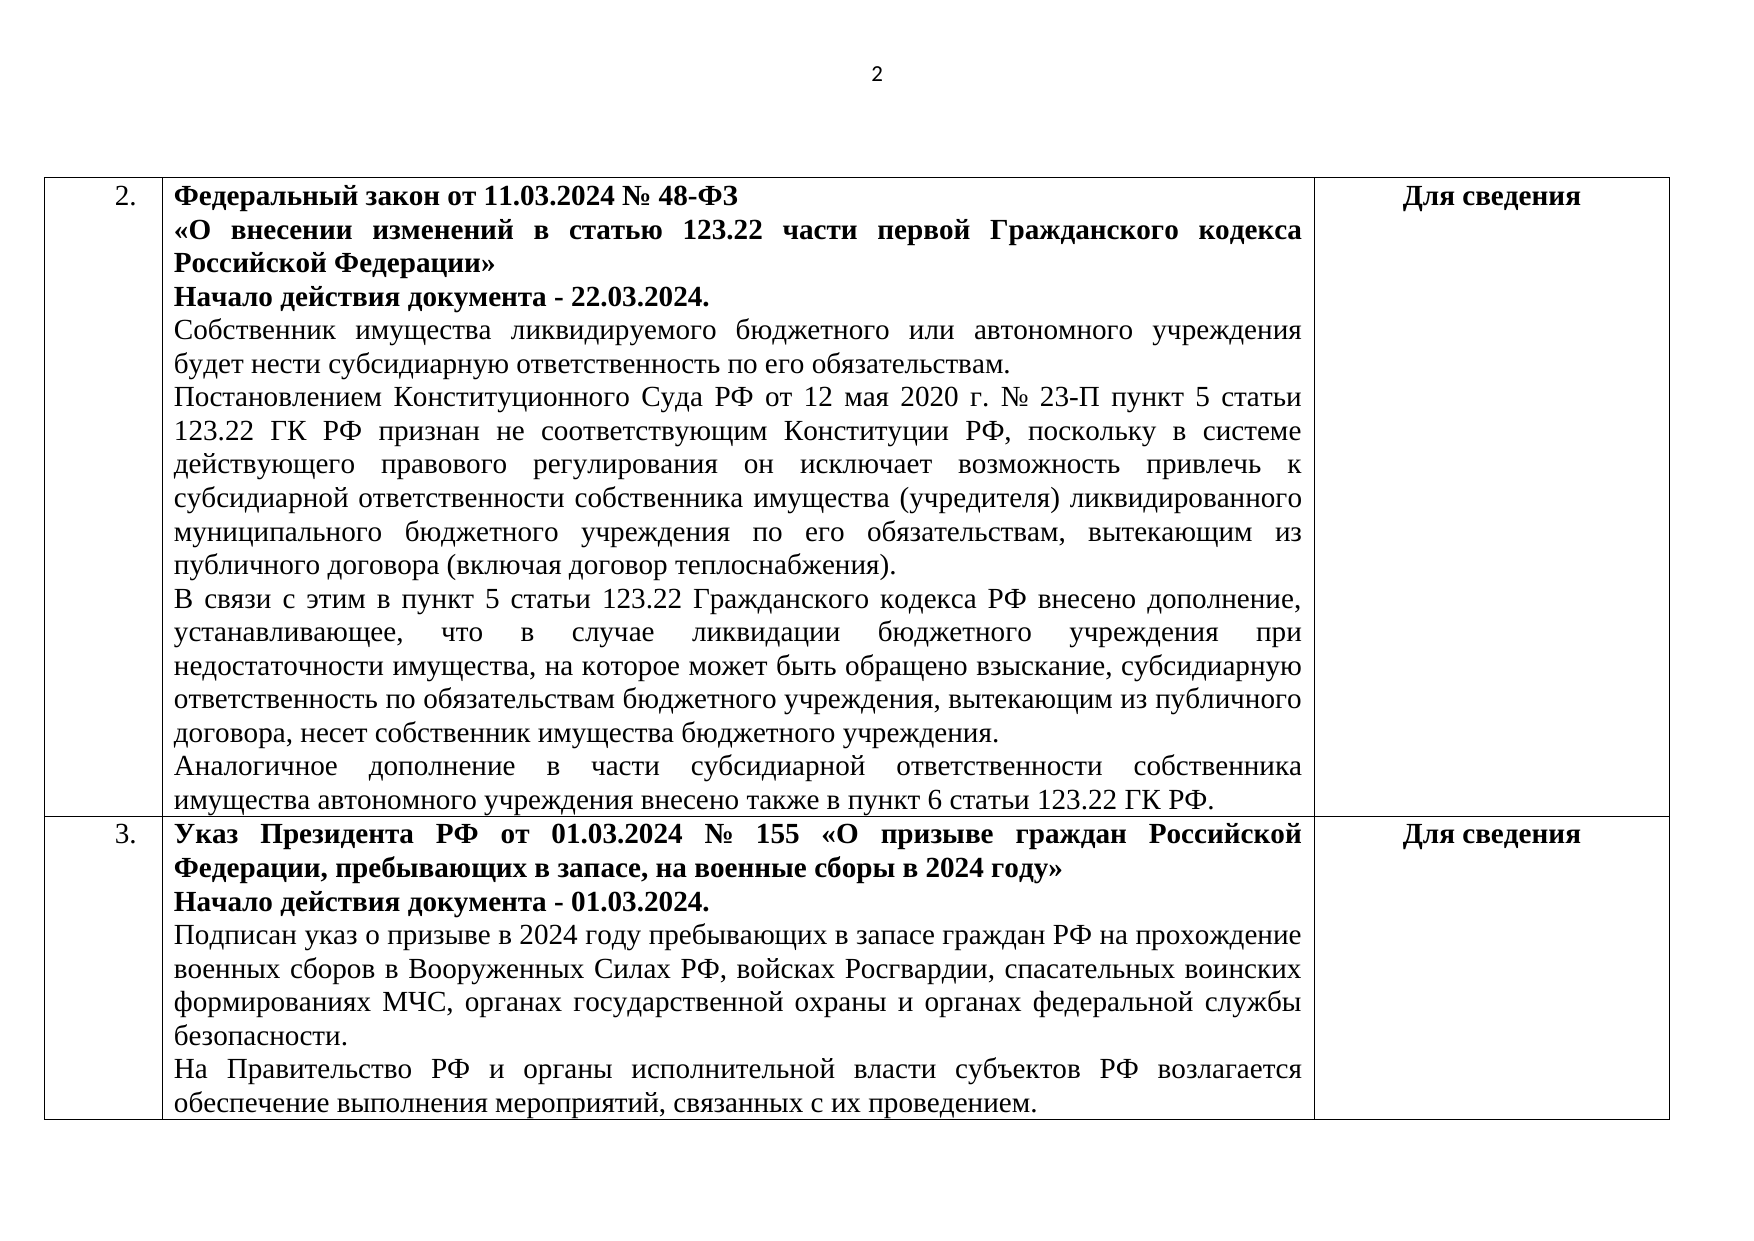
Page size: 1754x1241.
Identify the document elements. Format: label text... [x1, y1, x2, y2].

table_cell [45, 178, 162, 816]
table_cell Указ Президента РФ от 01.03.2024 № 155 «О призыве граждан Российской Федерации, пребывающих в запасе, на военные сборы в 2024 году» Начало действия документа - 01.03.2024. Подписан указ о призыве в 2024 году пребывающих в запасе граждан РФ на прохождение военных сборов в Вооруженных Силах РФ, войсках Росгвардии, спасательных воинских формированиях МЧС, органах государственной охраны и органах федеральной службы безопасности. На Правительство РФ и органы исполнительной власти субъектов РФ возлагается обеспечение выполнения мероприятий, связанных с их проведением. [163, 817, 1314, 1118]
table_cell Для сведения [1315, 817, 1669, 1118]
table_cell [45, 817, 162, 1118]
table_cell Федеральный закон от 11.03.2024 № 48-ФЗ «О внесении изменений в статью 123.22 части первой Гражданского кодекса Российской Федерации» Начало действия документа - 22.03.2024. Собственник имущества ликвидируемого бюджетного или автономного учреждения будет нести субсидиарную ответственность по его обязательствам. Постановлением Конституционного Суда РФ от 12 мая 2020 г. № 23-П пункт 5 статьи 123.22 ГК РФ признан не соответствующим Конституции РФ, поскольку в системе действующего правового регулирования он исключает возможность привлечь к субсидиарной ответственности собственника имущества (учредителя) ликвидированного муниципального бюджетного учреждения по его обязательствам, вытекающим из публичного договора (включая договор теплоснабжения). В связи с этим в пункт 5 статьи 123.22 Гражданского кодекса РФ внесено дополнение, устанавливающее, что в случае ликвидации бюджетного учреждения при недостаточности имущества, на которое может быть обращено взыскание, субсидиарную ответственность по обязательствам бюджетного учреждения, вытекающим из публичного договора, несет собственник имущества бюджетного учреждения. Аналогичное дополнение в части субсидиарной ответственности собственника имущества автономного учреждения внесено также в пункт 6 статьи 123.22 ГК РФ. [163, 178, 1314, 816]
table_cell Для сведения [1315, 178, 1669, 816]
